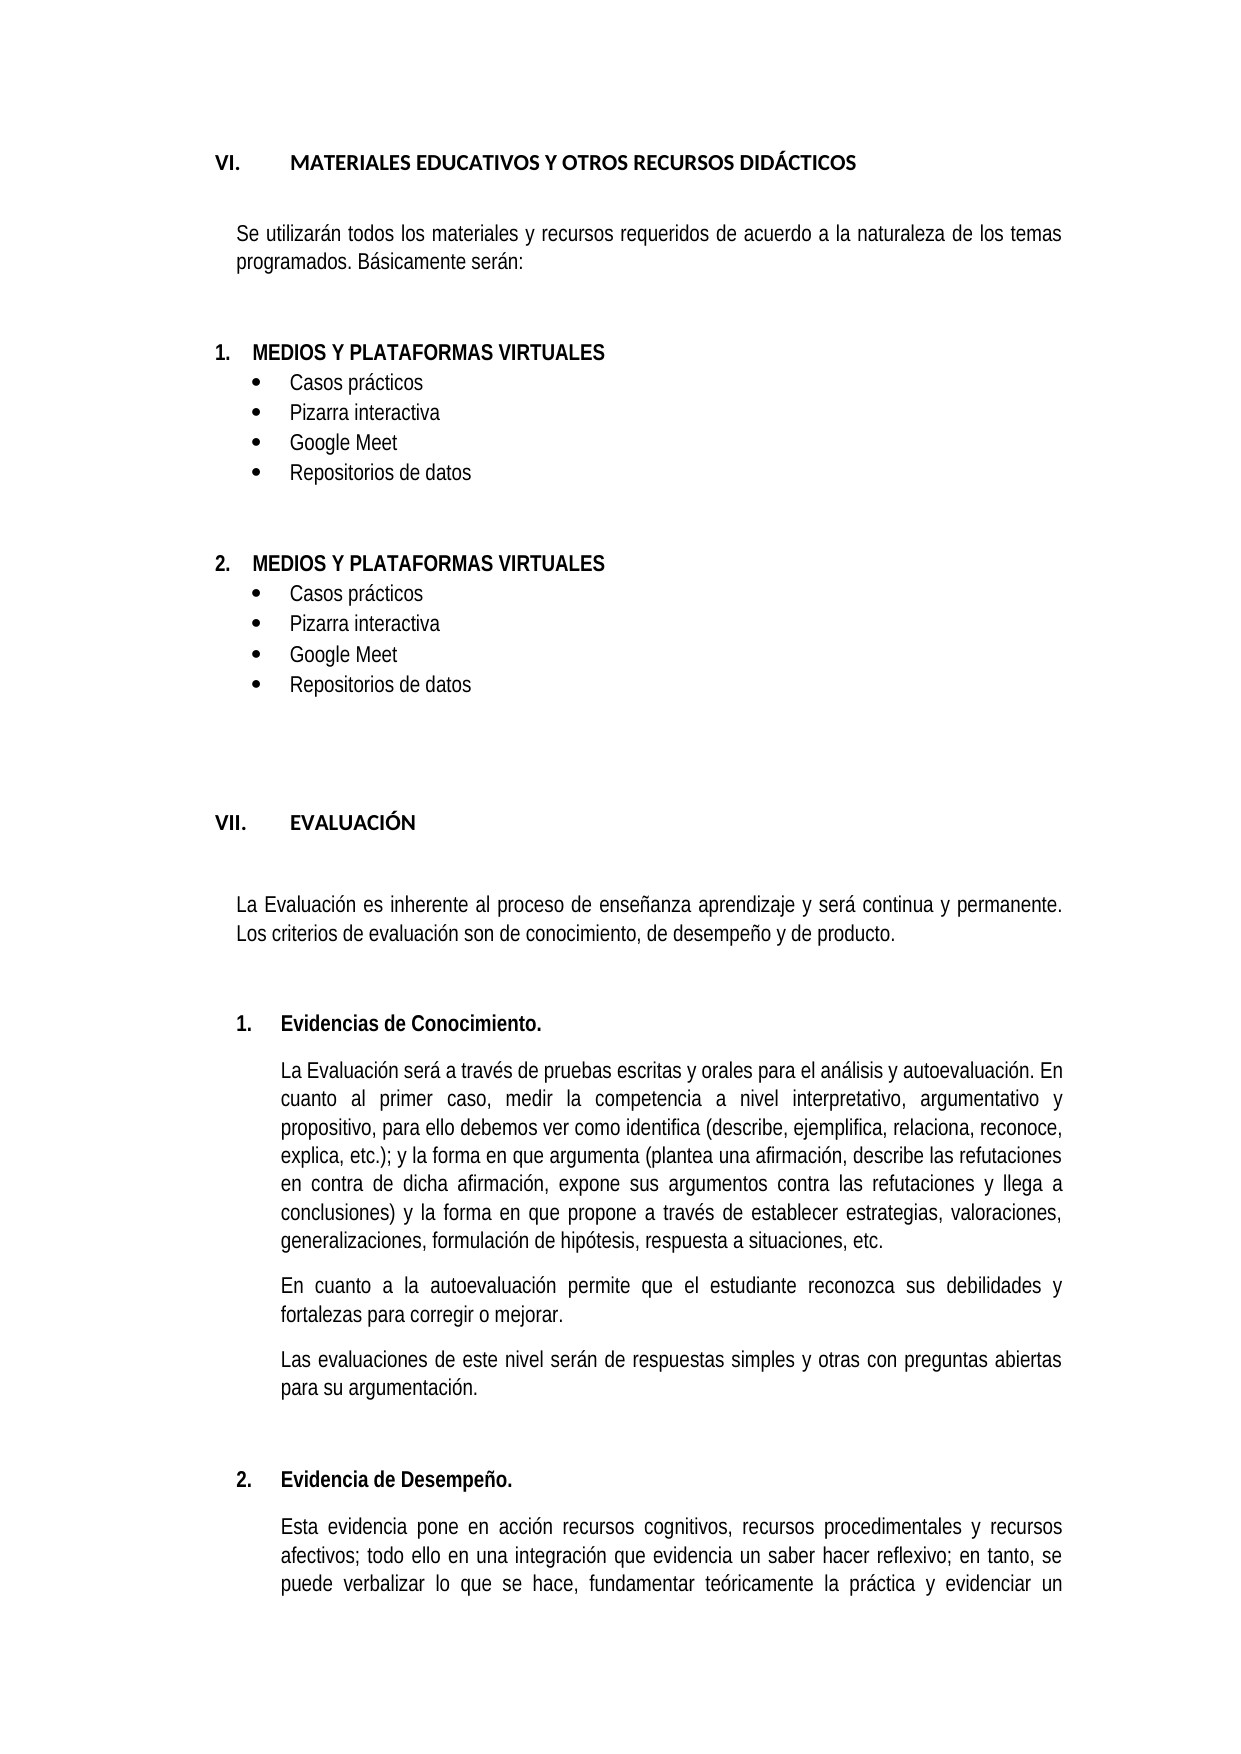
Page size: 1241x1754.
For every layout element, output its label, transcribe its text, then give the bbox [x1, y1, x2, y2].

text En cuanto a la autoevaluación permite que el estudiante reconozca sus debilidades y fortalezas para corregir o mejorar. [281, 1272, 1063, 1327]
list MEDIOS Y PLATAFORMAS VIRTUALES [215, 550, 1063, 576]
list Evidencias de Conocimiento. [236, 1010, 1063, 1036]
list Evidencia de Desempeño. [236, 1466, 1063, 1493]
list EVALUACIÓN [215, 808, 975, 836]
list Repositorios de datos [252, 671, 1063, 697]
list Repositorios de datos [252, 459, 1063, 486]
list MATERIALES EDUCATIVOS Y OTROS RECURSOS DIDÁCTICOS [215, 148, 1063, 176]
list Google Meet [252, 429, 1063, 455]
text La Evaluación es inherente al proceso de enseñanza aprendizaje y será continua y permanente. Los criterios de evaluación son de conocimiento, de desempeño y de producto. [236, 891, 1063, 946]
list Pizarra interactiva [252, 399, 1063, 425]
list Google Meet [252, 641, 1063, 667]
list Casos prácticos [252, 369, 1063, 395]
list Pizarra interactiva [252, 610, 1063, 637]
list MEDIOS Y PLATAFORMAS VIRTUALES [215, 338, 1063, 365]
list Casos prácticos [252, 580, 1063, 606]
text Se utilizarán todos los materiales y recursos requeridos de acuerdo a la naturaleza de los temas programados. Básicamente serán: [236, 220, 1063, 274]
text La Evaluación será a través de pruebas escritas y orales para el análisis y autoevaluación. En cuanto al primer caso, medir la competencia a nivel interpretativo, argumentativo y propositivo, para ello debemos ver como identifica (describe, ejemplifica, relaciona, reconoce, explica, etc.); y la forma en que argumenta (plantea una afirmación, describe las refutaciones en contra de dicha afirmación, expone sus argumentos contra las refutaciones y llega a conclusiones) y la forma en que propone a través de establecer estrategias, valoraciones, generalizaciones, formulación de hipótesis, respuesta a situaciones, etc. [281, 1057, 1063, 1253]
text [281, 1513, 1063, 1596]
text Las evaluaciones de este nivel serán de respuestas simples y otras con preguntas abiertas para su argumentación. [281, 1346, 1063, 1401]
